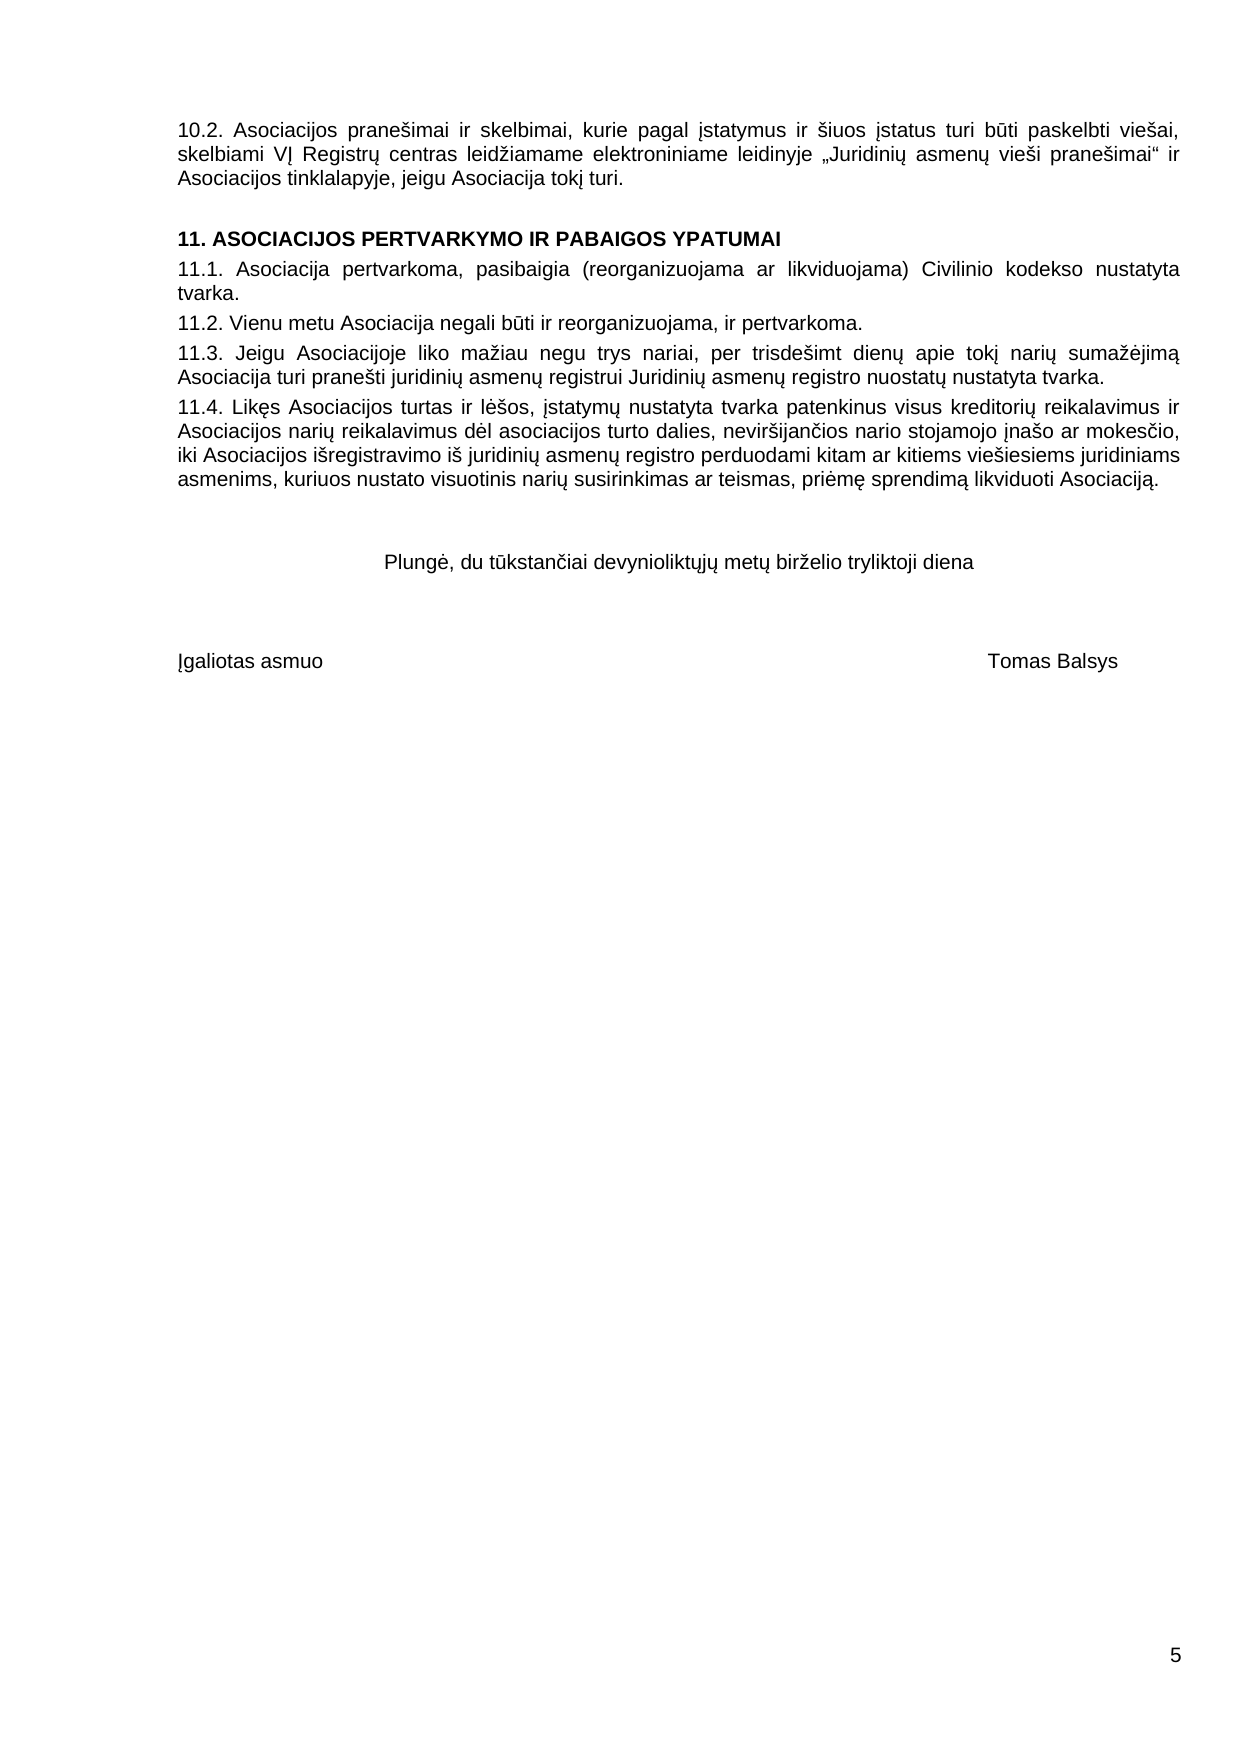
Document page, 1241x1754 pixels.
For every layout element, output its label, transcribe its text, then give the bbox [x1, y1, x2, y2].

text 11.1. Asociacija pertvarkoma, pasibaigia (reorganizuojama ar likviduojama) Civilinio kodekso nustatyta tvarka. [177, 257, 1181, 304]
text 11.4. Likęs Asociacijos turtas ir lėšos, įstatymų nustatyta tvarka patenkinus visus kreditorių reikalavimus ir Asociacijos narių reikalavimus dėl asociacijos turto dalies, neviršijančios nario stojamojo įnašo ar mokesčio, iki Asociacijos išregistravimo iš juridinių asmenų registro perduodami kitam ar kitiems viešiesiems juridiniams asmenims, kuriuos nustato visuotinis narių susirinkimas ar teismas, priėmę sprendimą likviduoti Asociaciją. [177, 395, 1181, 491]
text 11.2. Vienu metu Asociacija negali būti ir reorganizuojama, ir pertvarkoma. [177, 311, 1181, 335]
text 10.2. Asociacijos pranešimai ir skelbimai, kurie pagal įstatymus ir šiuos įstatus turi būti paskelbti viešai, skelbiami VĮ Registrų centras leidžiamame elektroniniame leidinyje „Juridinių asmenų vieši pranešimai“ ir Asociacijos tinklalapyje, jeigu Asociacija tokį turi. [177, 118, 1181, 190]
text 11.3. Jeigu Asociacijoje liko mažiau negu trys nariai, per trisdešimt dienų apie tokį narių sumažėjimą Asociacija turi pranešti juridinių asmenų registrui Juridinių asmenų registro nuostatų nustatyta tvarka. [177, 341, 1181, 389]
text 11. Asociacijos pertvarkymo ir pabaigos ypatumai [177, 226, 1181, 250]
text Plungė, du tūkstančiai devynioliktųjų metų birželio tryliktoji diena [177, 547, 1181, 576]
text Įgaliotas asmuo Tomas Balsys [177, 646, 1181, 675]
